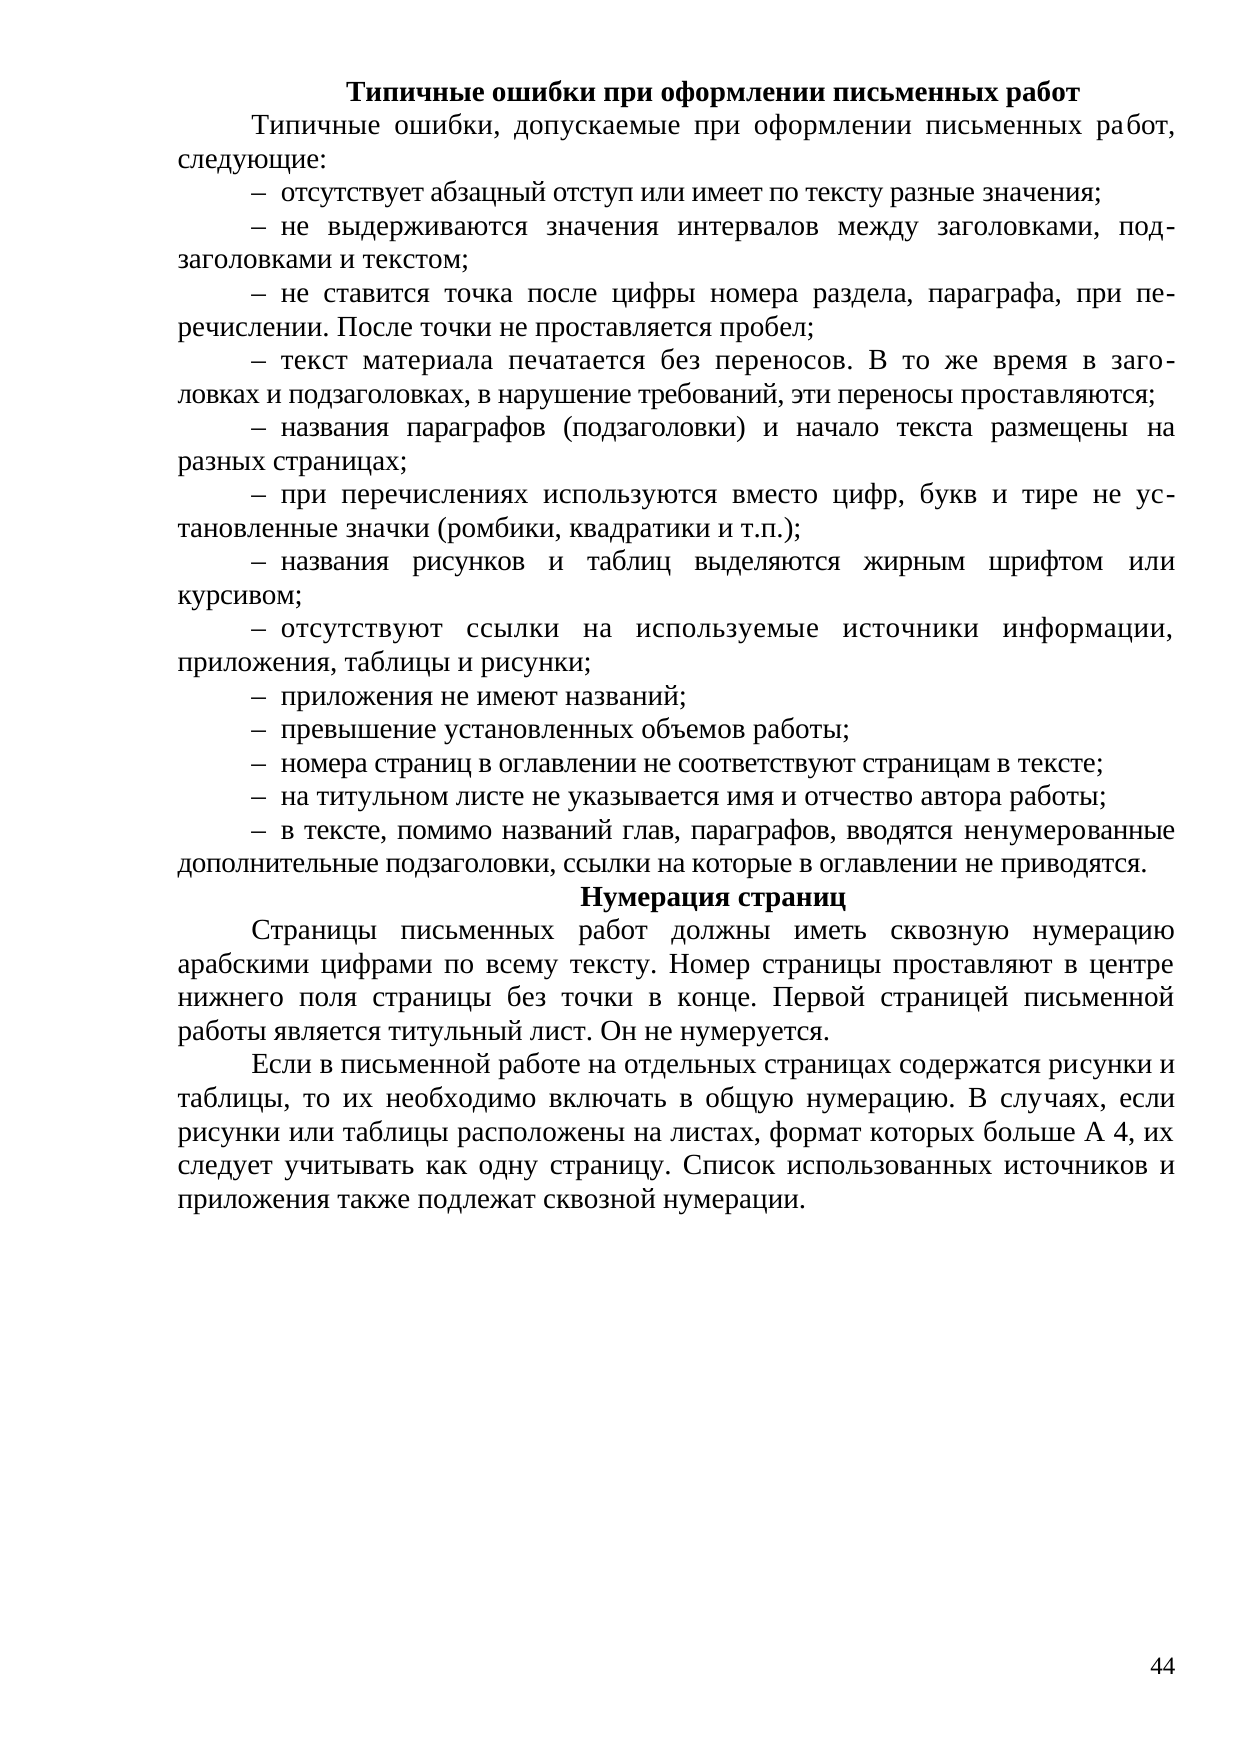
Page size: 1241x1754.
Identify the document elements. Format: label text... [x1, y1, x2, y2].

text Если в письменной работе на отдельных страницах содержатся рисунки и таблицы, то их необходимо включать в общую нумерацию. В случаях, если рисунки или таблицы расположены на листах, формат которых больше А 4, их следует учитывать как одну страницу. Список использованных источников и приложения также подлежат сквозной нумерации. [177, 1047, 1175, 1214]
list названия рисунков и таблиц выделяются жирным шрифтом или курсивом; [177, 543, 1175, 611]
list приложения не имеют названий; [177, 678, 1175, 711]
text Нумерация страниц [177, 879, 1175, 912]
list превышение установленных объемов работы; [177, 711, 1175, 745]
list названия параграфов (подзаголовки) и начало текста размещены на разных страницах; [177, 409, 1175, 476]
list отсутствует абзацный отступ или имеет по тексту разные значения; [177, 174, 1175, 208]
text Страницы письменных работ должны иметь сквозную нумерацию арабскими цифрами по всему тексту. Номер страницы проставляют в центре нижнего поля страницы без точки в конце. Первой страницей письменной работы является титульный лист. Он не нумеруется. [177, 912, 1175, 1047]
list в тексте, помимо названий глав, параграфов, вводятся ненумерованные дополнительные подзаголовки, ссылки на которые в оглавлении не приводятся. [177, 812, 1175, 879]
list номера страниц в оглавлении не соответствуют страницам в тексте; [177, 745, 1175, 778]
list не выдерживаются значения интервалов между заголовками, подзаголовками и текстом; [177, 208, 1175, 275]
list текст материала печатается без переносов. В то же время в заголовках и подзаголовках, в нарушение требований, эти переносы проставляются; [177, 342, 1175, 409]
text Типичные ошибки, допускаемые при оформлении письменных работ, следующие: [177, 107, 1175, 174]
list отсутствуют ссылки на используемые источники информации, приложения, таблицы и рисунки; [177, 611, 1175, 678]
list не ставится точка после цифры номера раздела, параграфа, при перечислении. После точки не проставляется пробел; [177, 275, 1175, 342]
text Типичные ошибки при оформлении письменных работ [177, 74, 1175, 107]
list при перечислениях используются вместо цифр, букв и тире не установленные значки (ромбики, квадратики и т.п.); [177, 476, 1175, 543]
list на титульном листе не указывается имя и отчество автора работы; [177, 778, 1175, 812]
